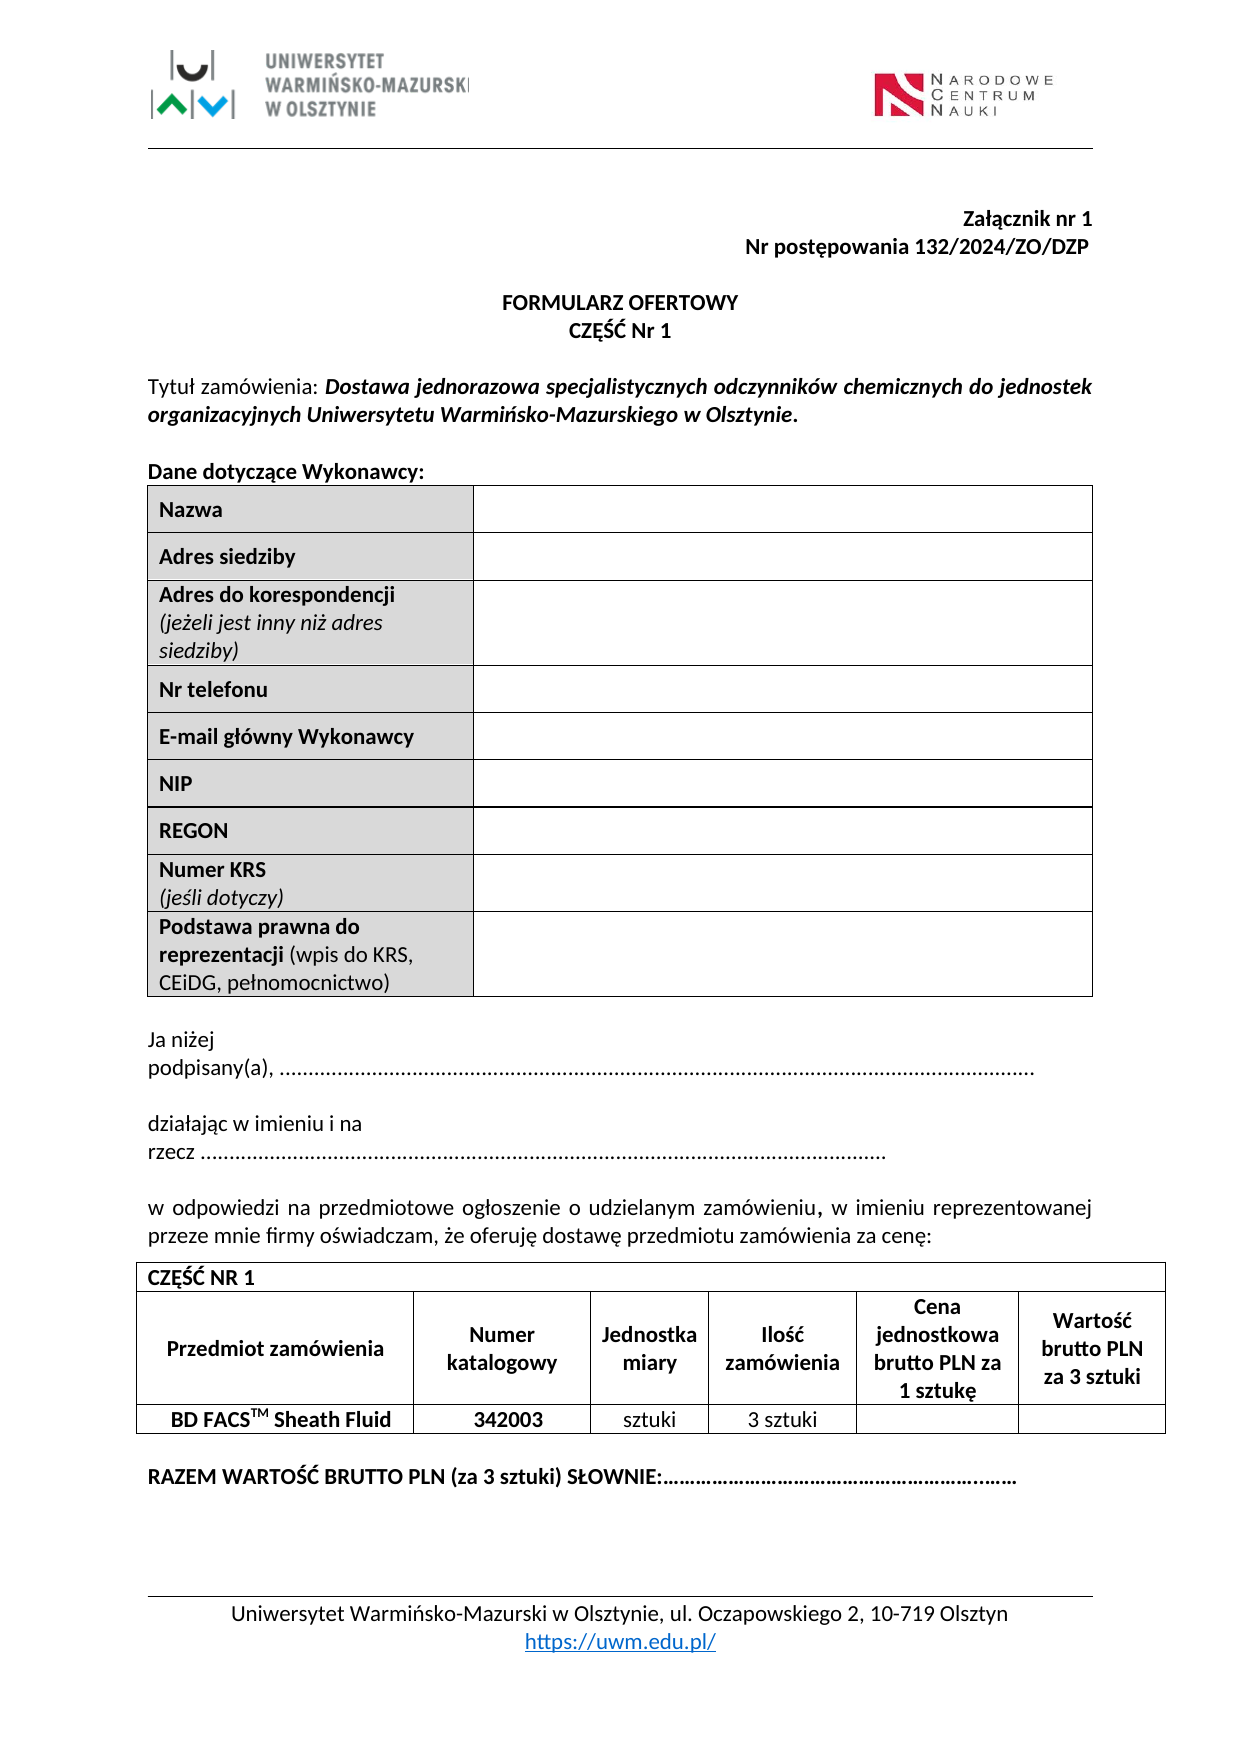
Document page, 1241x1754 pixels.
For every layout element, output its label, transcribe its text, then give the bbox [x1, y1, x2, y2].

text działając w imieniu i na rzecz ....................................................................................................................... [148, 1109, 1093, 1165]
table_cell 3 sztuki [709, 1405, 856, 1433]
text Załącznik nr 1 [148, 204, 1093, 232]
table_cell [474, 760, 1092, 806]
table_cell [474, 581, 1092, 664]
table_cell NIP [148, 760, 473, 806]
picture [836, 50, 1094, 144]
table_cell [474, 533, 1092, 579]
table_header [474, 486, 1092, 532]
text Tytuł zamówienia: Dostawa jednorazowa specjalistycznych odczynników chemicznych do jednostek organizacyjnych Uniwersytetu Warmińsko-Mazurskiego w Olsztynie. [148, 372, 1093, 428]
table_cell Cena jednostkowa brutto PLN za 1 sztukę [857, 1292, 1018, 1404]
text Nr postępowania 132/2024/ZO/DZP [148, 232, 1093, 260]
table_cell E-mail główny Wykonawcy [148, 713, 473, 759]
picture [150, 50, 468, 119]
text CZĘŚĆ Nr 1 [148, 316, 1093, 344]
table_cell BD FACSTM Sheath Fluid [137, 1405, 413, 1433]
text w odpowiedzi na przedmiotowe ogłoszenie o udzielanym zamówieniu, w imieniu reprezentowanej przeze mnie firmy oświadczam, że oferuję dostawę przedmiotu zamówienia za cenę: [148, 1193, 1093, 1249]
table_cell [857, 1405, 1018, 1433]
table_cell [474, 666, 1092, 712]
table_cell Numer KRS (jeśli dotyczy) [148, 855, 473, 911]
table_cell [1019, 1405, 1165, 1433]
table_cell Nr telefonu [148, 666, 473, 712]
text RAZEM WARTOŚĆ BRUTTO PLN (za 3 sztuki) SŁOWNIE:…………………………………………………..…… [148, 1462, 1093, 1490]
table_header Nazwa [148, 486, 473, 532]
table_cell [474, 855, 1092, 911]
table_header CZĘŚĆ NR 1 [137, 1263, 1165, 1291]
text FORMULARZ OFERTOWY [148, 288, 1093, 316]
table_cell sztuki [591, 1405, 708, 1433]
table_cell Adres siedziby [148, 533, 473, 579]
table_cell [474, 713, 1092, 759]
text Dane dotyczące Wykonawcy: [148, 457, 1093, 485]
table_cell Numer katalogowy [414, 1292, 590, 1404]
table_cell Wartość brutto PLN za 3 sztuki [1019, 1292, 1165, 1404]
table_cell [474, 912, 1092, 996]
table_cell Podstawa prawna do reprezentacji (wpis do KRS, CEiDG, pełnomocnictwo) [148, 912, 473, 996]
table_cell Adres do korespondencji (jeżeli jest inny niż adres siedziby) [148, 581, 473, 664]
table_cell [474, 808, 1092, 854]
table_cell Ilość zamówienia [709, 1292, 856, 1404]
table_cell Jednostka miary [591, 1292, 708, 1404]
text Ja niżej podpisany(a), ................................................................................................................................... [148, 1025, 1093, 1081]
table_cell Przedmiot zamówienia [137, 1292, 413, 1404]
table_cell 342003 [414, 1405, 590, 1433]
table_cell REGON [148, 808, 473, 854]
